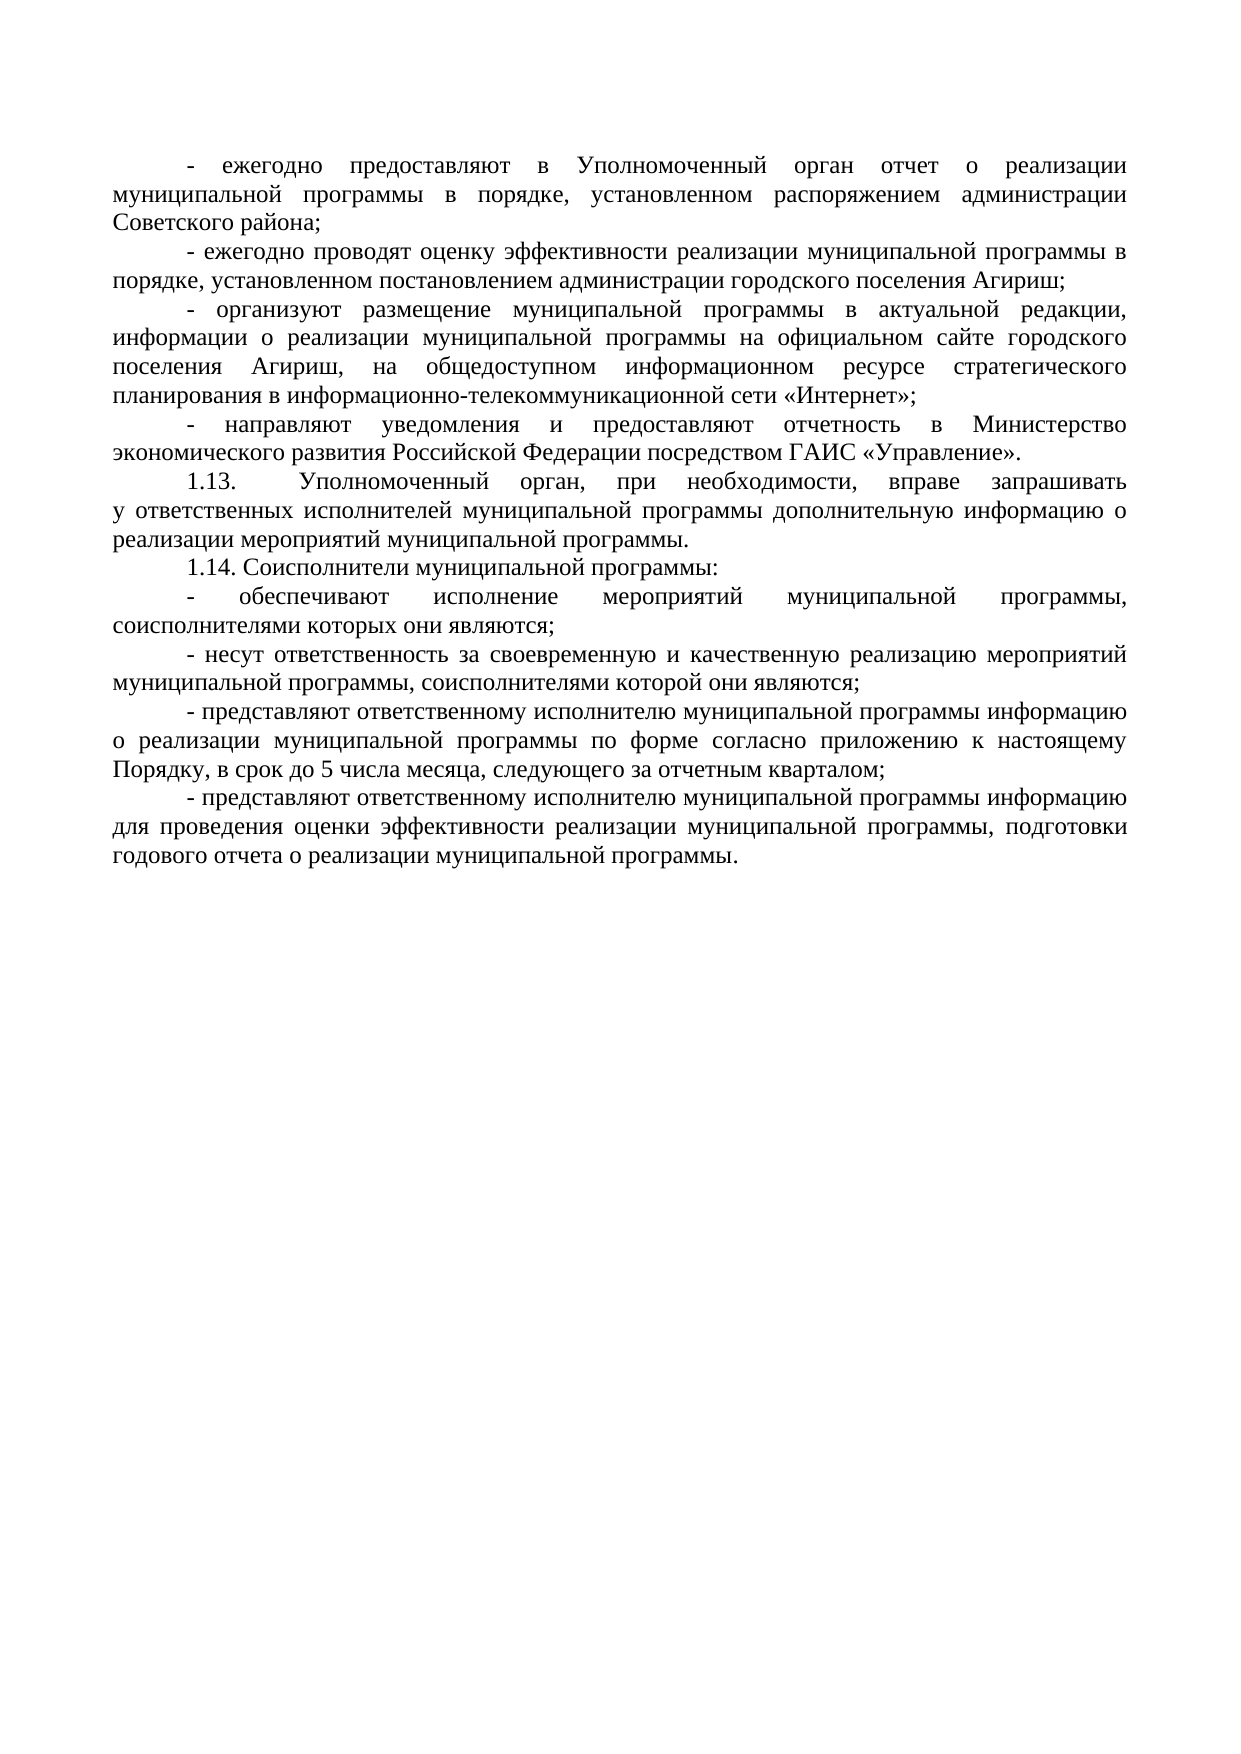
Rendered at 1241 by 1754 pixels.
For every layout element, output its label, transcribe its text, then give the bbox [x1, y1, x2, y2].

text - представляют ответственному исполнителю муниципальной программы информацию о реализации муниципальной программы по форме согласно приложению к настоящему Порядку, в срок до 5 числа месяца, следующего за отчетным кварталом; [112, 696, 1128, 782]
text - ежегодно проводят оценку эффективности реализации муниципальной программы в порядке, установленном постановлением администрации городского поселения Агириш; [112, 236, 1128, 294]
text - ежегодно предоставляют в Уполномоченный орган отчет о реализации муниципальной программы в порядке, установленном распоряжением администрации Советского района; [112, 150, 1128, 236]
text 1.13. Уполномоченный орган, при необходимости, вправе запрашивать у ответственных исполнителей муниципальной программы дополнительную информацию о реализации мероприятий муниципальной программы. [112, 466, 1128, 552]
text - представляют ответственному исполнителю муниципальной программы информацию для проведения оценки эффективности реализации муниципальной программы, подготовки годового отчета о реализации муниципальной программы. [112, 782, 1128, 869]
text - обеспечивают исполнение мероприятий муниципальной программы, соисполнителями которых они являются; [112, 581, 1128, 639]
text 1.14. Соисполнители муниципальной программы: [112, 552, 1128, 581]
text - организуют размещение муниципальной программы в актуальной редакции, информации о реализации муниципальной программы на официальном сайте городского поселения Агириш, на общедоступном информационном ресурсе стратегического планирования в информационно-телекоммуникационной сети «Интернет»; [112, 294, 1128, 409]
text - направляют уведомления и предоставляют отчетность в Министерство экономического развития Российской Федерации посредством ГАИС «Управление». [112, 409, 1128, 466]
text - несут ответственность за своевременную и качественную реализацию мероприятий муниципальной программы, соисполнителями которой они являются; [112, 639, 1128, 696]
